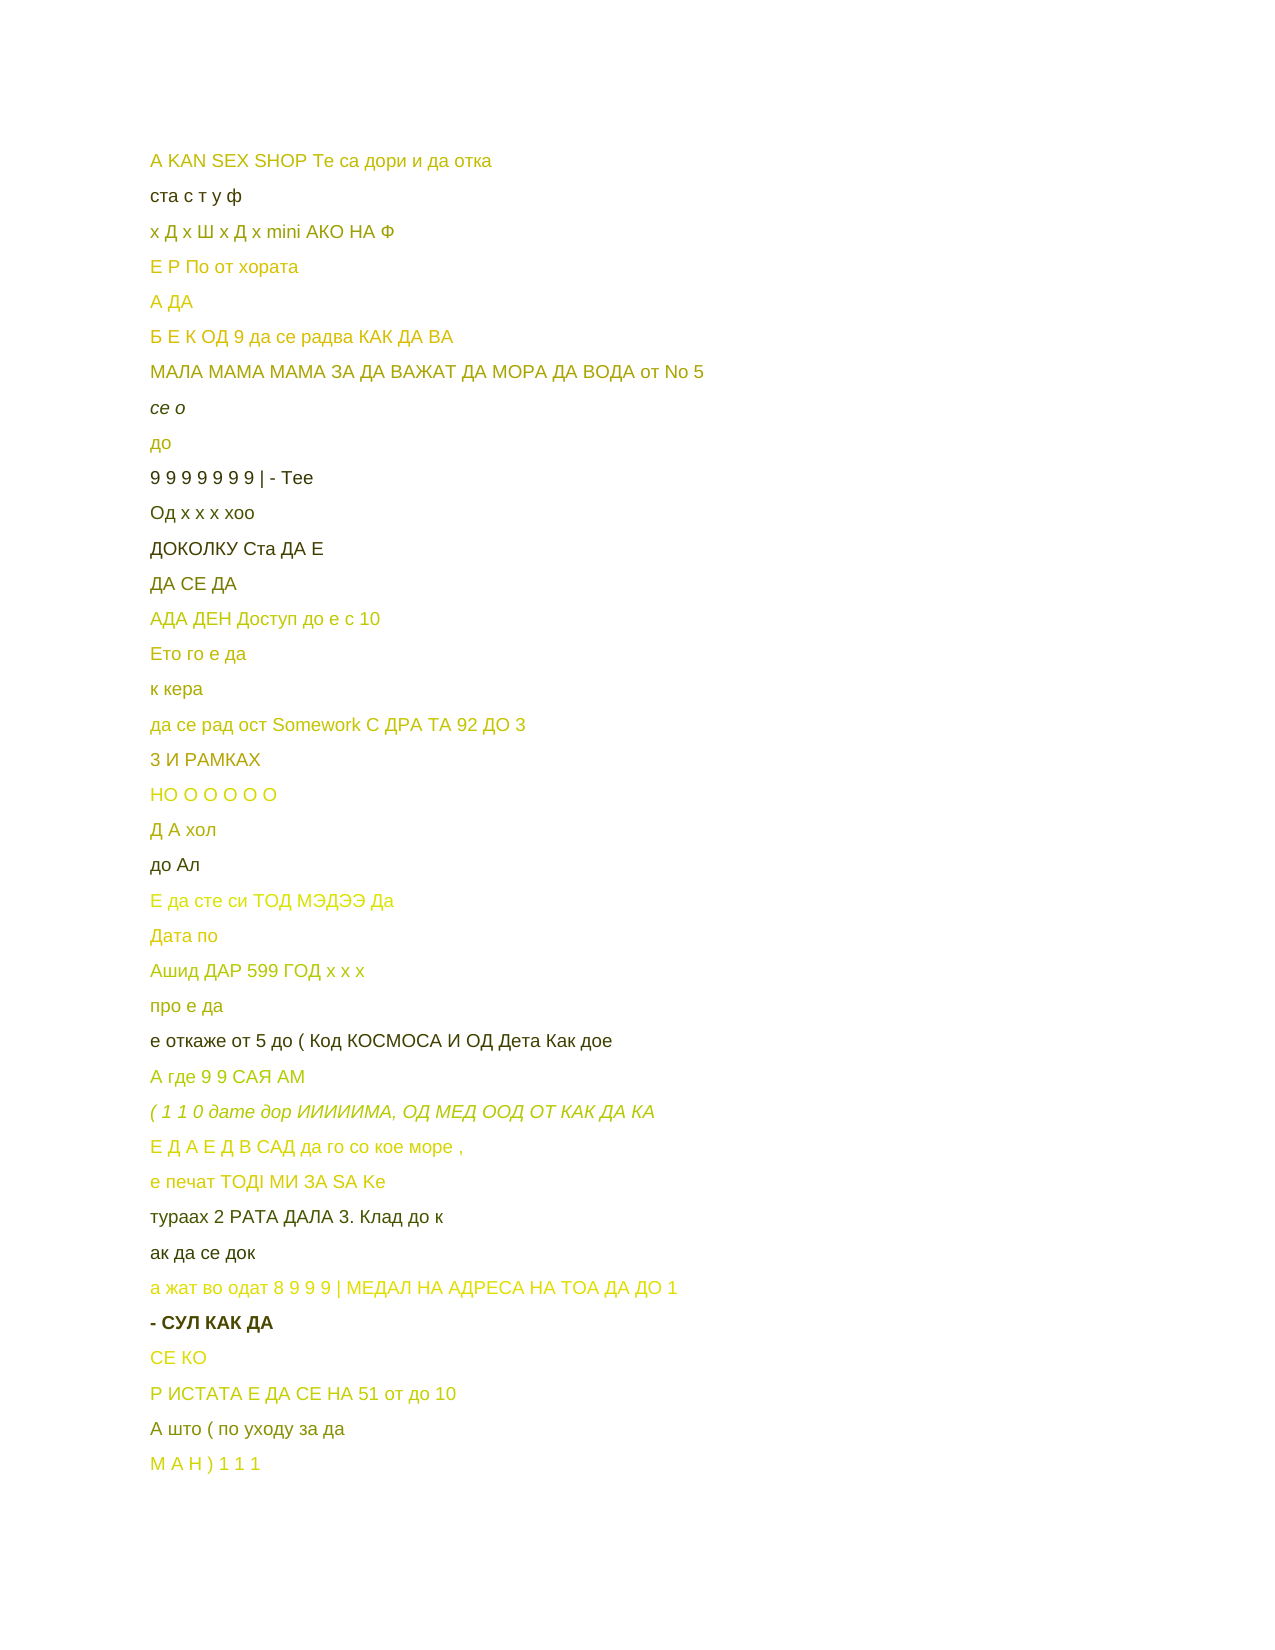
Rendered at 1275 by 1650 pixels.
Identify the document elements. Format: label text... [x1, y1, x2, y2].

text А што ( по уходу за да [150, 1417, 1125, 1439]
text ( 1 1 0 дате дор ИИИИИМА, ОД МЕД ООД ОТ КАК ДА КА [150, 1101, 1125, 1122]
text ДА СЕ ДА [150, 572, 1125, 594]
text 3 И РАМКАХ [150, 748, 1125, 770]
text Ашид ДАР 599 ГОД х х х [150, 960, 1125, 981]
text А ДА [150, 291, 1125, 312]
text МАЛА МАМА МАМА ЗА ДА ВАЖАТ ДА МОРА ДА ВОДА от No 5 [150, 361, 1125, 383]
text Е Д А Е Д В САД да го со кое море , [150, 1136, 1125, 1157]
text се о [150, 396, 1125, 418]
text Дата по [150, 924, 1125, 946]
text ДОКОЛКУ Ста ДА Е [150, 537, 1125, 559]
text да се рад ост Somework С ДРА ТА 92 ДО 3 [150, 713, 1125, 735]
text Е да сте си ТОД МЭДЭЭ Да [150, 889, 1125, 911]
text Д А хол [150, 819, 1125, 841]
text про е да [150, 995, 1125, 1017]
text Е Р По от хората [150, 256, 1125, 277]
text - СУЛ КАК ДА [150, 1312, 1125, 1333]
text Од х х х хоо [150, 502, 1125, 524]
text е откаже от 5 до ( Код КОСМОСА И ОД Дета Как дое [150, 1030, 1125, 1052]
text 9 9 9 9 9 9 9 | - Tee [150, 467, 1125, 488]
text НО О О О О О [150, 784, 1125, 805]
text Б Е К ОД 9 да се радва КАК ДА ВА [150, 326, 1125, 348]
text А где 9 9 САЯ АМ [150, 1065, 1125, 1087]
text М А Н ) 1 1 1 [150, 1453, 1125, 1474]
text СЕ КО [150, 1347, 1125, 1369]
text ак да се док [150, 1241, 1125, 1263]
text ста с т у ф [150, 185, 1125, 207]
text х Д x Ш x Д x mini АКО НА Ф [150, 220, 1125, 242]
text е печат ТОДІ МИ ЗА SA Ke [150, 1171, 1125, 1193]
text к кера [150, 678, 1125, 700]
text А KAN SEX SHOP Те са дори и да отка [150, 150, 1125, 172]
text а жат во одат 8 9 9 9 | МЕДАЛ НА АДРЕСА НА ТОА ДА ДО 1 [150, 1277, 1125, 1298]
text Ето го е да [150, 643, 1125, 664]
text до [150, 432, 1125, 453]
text Р ИСТАТА Е ДА СЕ НА 51 от до 10 [150, 1382, 1125, 1404]
text тураах 2 РАТА ДАЛА 3. Клад до к [150, 1206, 1125, 1228]
text АДА ДЕН Доступ до е с 10 [150, 608, 1125, 629]
text до Ал [150, 854, 1125, 876]
